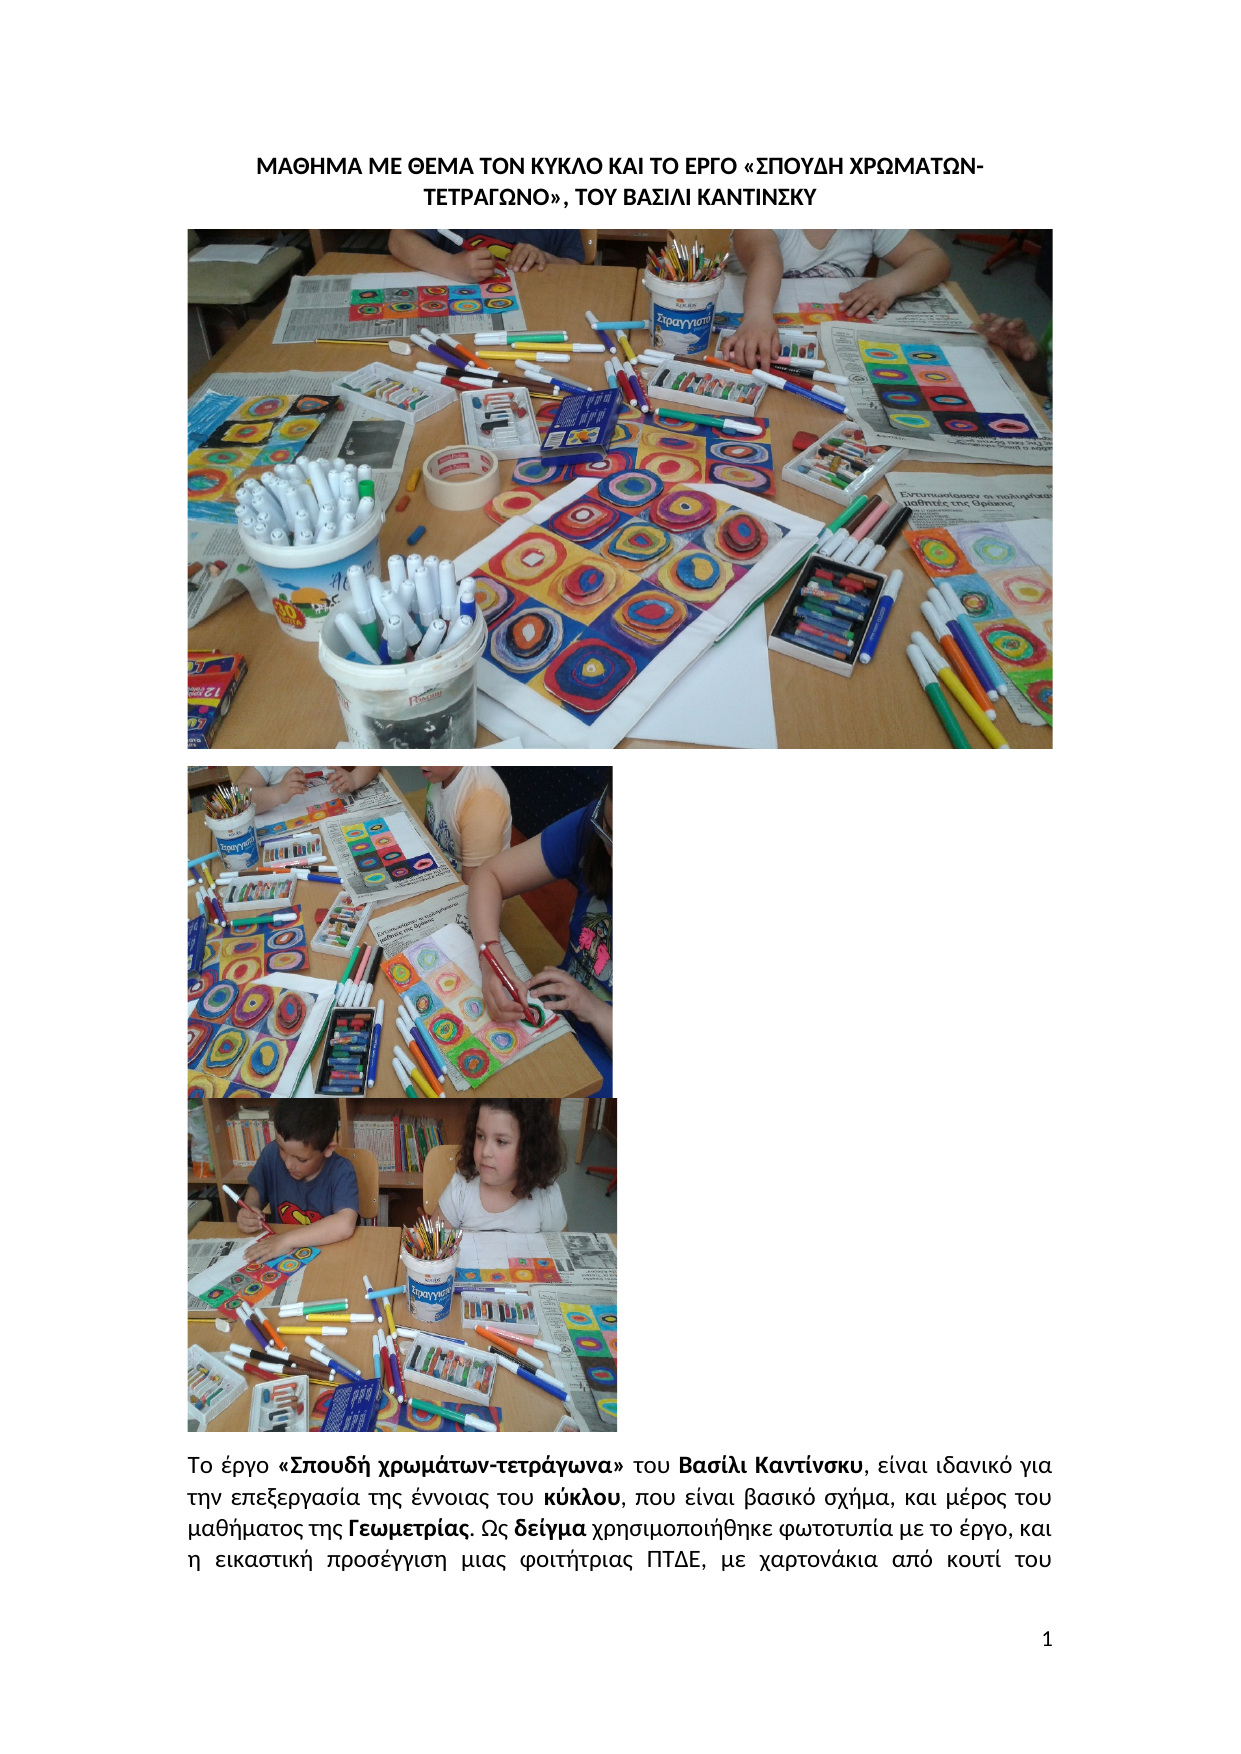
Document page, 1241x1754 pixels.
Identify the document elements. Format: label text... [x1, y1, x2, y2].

picture [187, 766, 618, 1432]
picture [187, 229, 1053, 749]
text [187, 1449, 1053, 1574]
text ΜΑΘΗΜΑ ΜΕ ΘΕΜΑ ΤΟΝ ΚΥΚΛΟ ΚΑΙ ΤΟ ΕΡΓΟ «ΣΠΟΥΔΗ ΧΡΩΜΑΤΩΝ-ΤΕΤΡΑΓΩΝΟ», ΤΟΥ ΒΑΣΙΛΙ ΚΑΝΤΙΝΣΚΥ [187, 150, 1053, 212]
